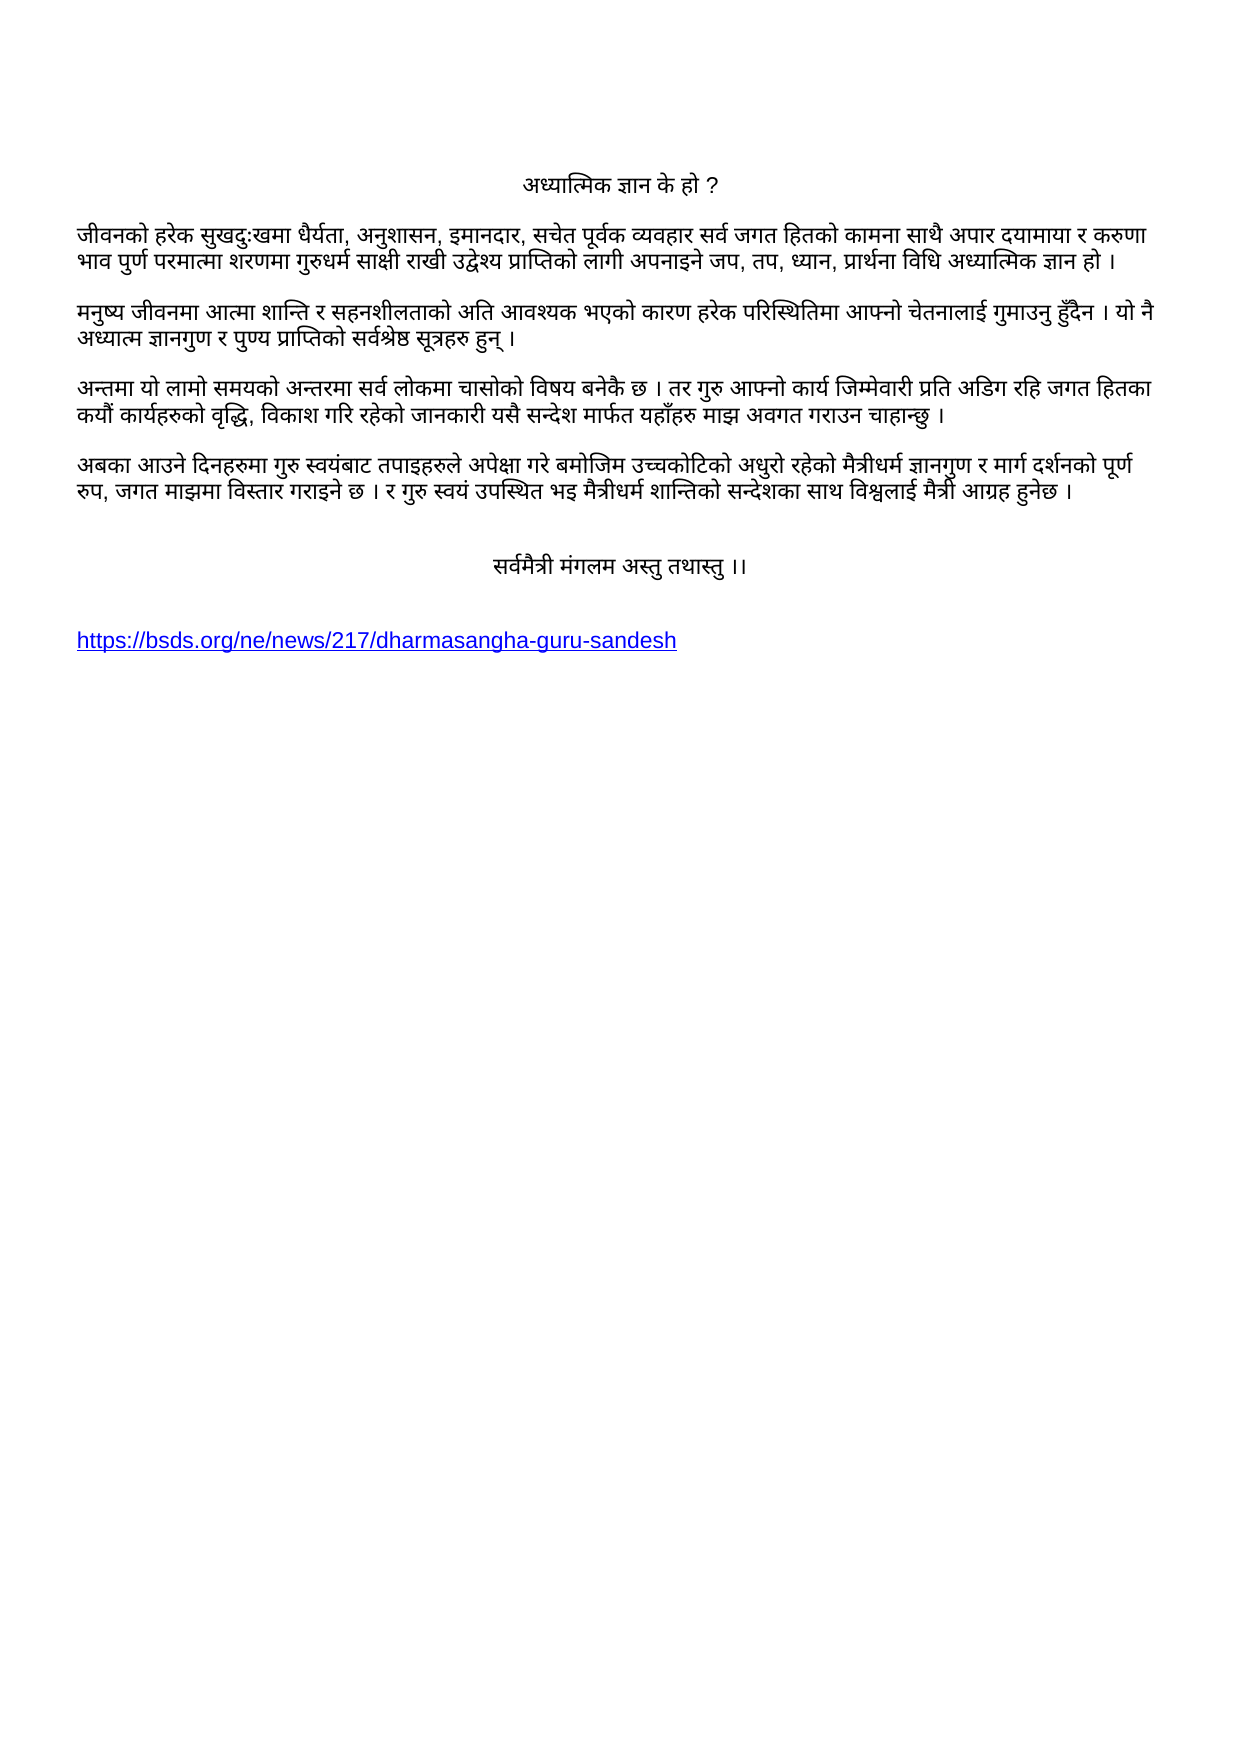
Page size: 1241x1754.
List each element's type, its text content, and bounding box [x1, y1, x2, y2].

text अध्यात्मिक ज्ञान के हो ? [77, 172, 1164, 198]
text अन्तमा यो लामो समयको अन्तरमा सर्व लोकमा चासोको विषय बनेकै छ । तर गुरु आफ्नो कार्य जिम्मेवारी प्रति अडिग रहि जगत हितका कयौं कार्यहरुको वृद्धि, विकाश गरि रहेको जानकारी यसै सन्देश मार्फत यहाँहरु माझ अवगत गराउन चाहान्छु । [77, 375, 1164, 428]
text सर्वमैत्री मंगलम अस्तु तथास्तु ।। [77, 553, 1164, 579]
text मनुष्य जीवनमा आत्मा शान्ति र सहनशीलताको अति आवश्यक भएको कारण हरेक परिस्थितिमा आफ्नो चेतनालाई गुमाउनु हुँदैन । यो नै अध्यात्म ज्ञानगुण र पुण्य प्राप्तिको सर्वश्रेष्ठ सूत्रहरु हुन् । [77, 299, 1164, 351]
text अबका आउने दिनहरुमा गुरु स्वयंबाट तपाइहरुले अपेक्षा गरे बमोजिम उच्चकोटिको अधुरो रहेको मैत्रीधर्म ज्ञानगुण र मार्ग दर्शनको पूर्ण रुप, जगत माझमा विस्तार गराइने छ । र गुरु स्वयं उपस्थित भइ मैत्रीधर्म शान्तिको सन्देशका साथ विश्वलाई मैत्री आग्रह हुनेछ । [77, 452, 1164, 505]
text https://bsds.org/ne/news/217/dharmasangha-guru-sandesh [77, 627, 1164, 653]
text जीवनको हरेक सुखदुःखमा धैर्यता, अनुशासन, इमानदार, सचेत पूर्वक व्यवहार सर्व जगत हितको कामना साथै अपार दयामाया र करुणा भाव पुर्ण परमात्मा शरणमा गुरुधर्म साक्षी राखी उद्वेश्य प्राप्तिको लागी अपनाइने जप, तप, ध्यान, प्रार्थना विधि अध्यात्मिक ज्ञान हो । [77, 222, 1164, 275]
